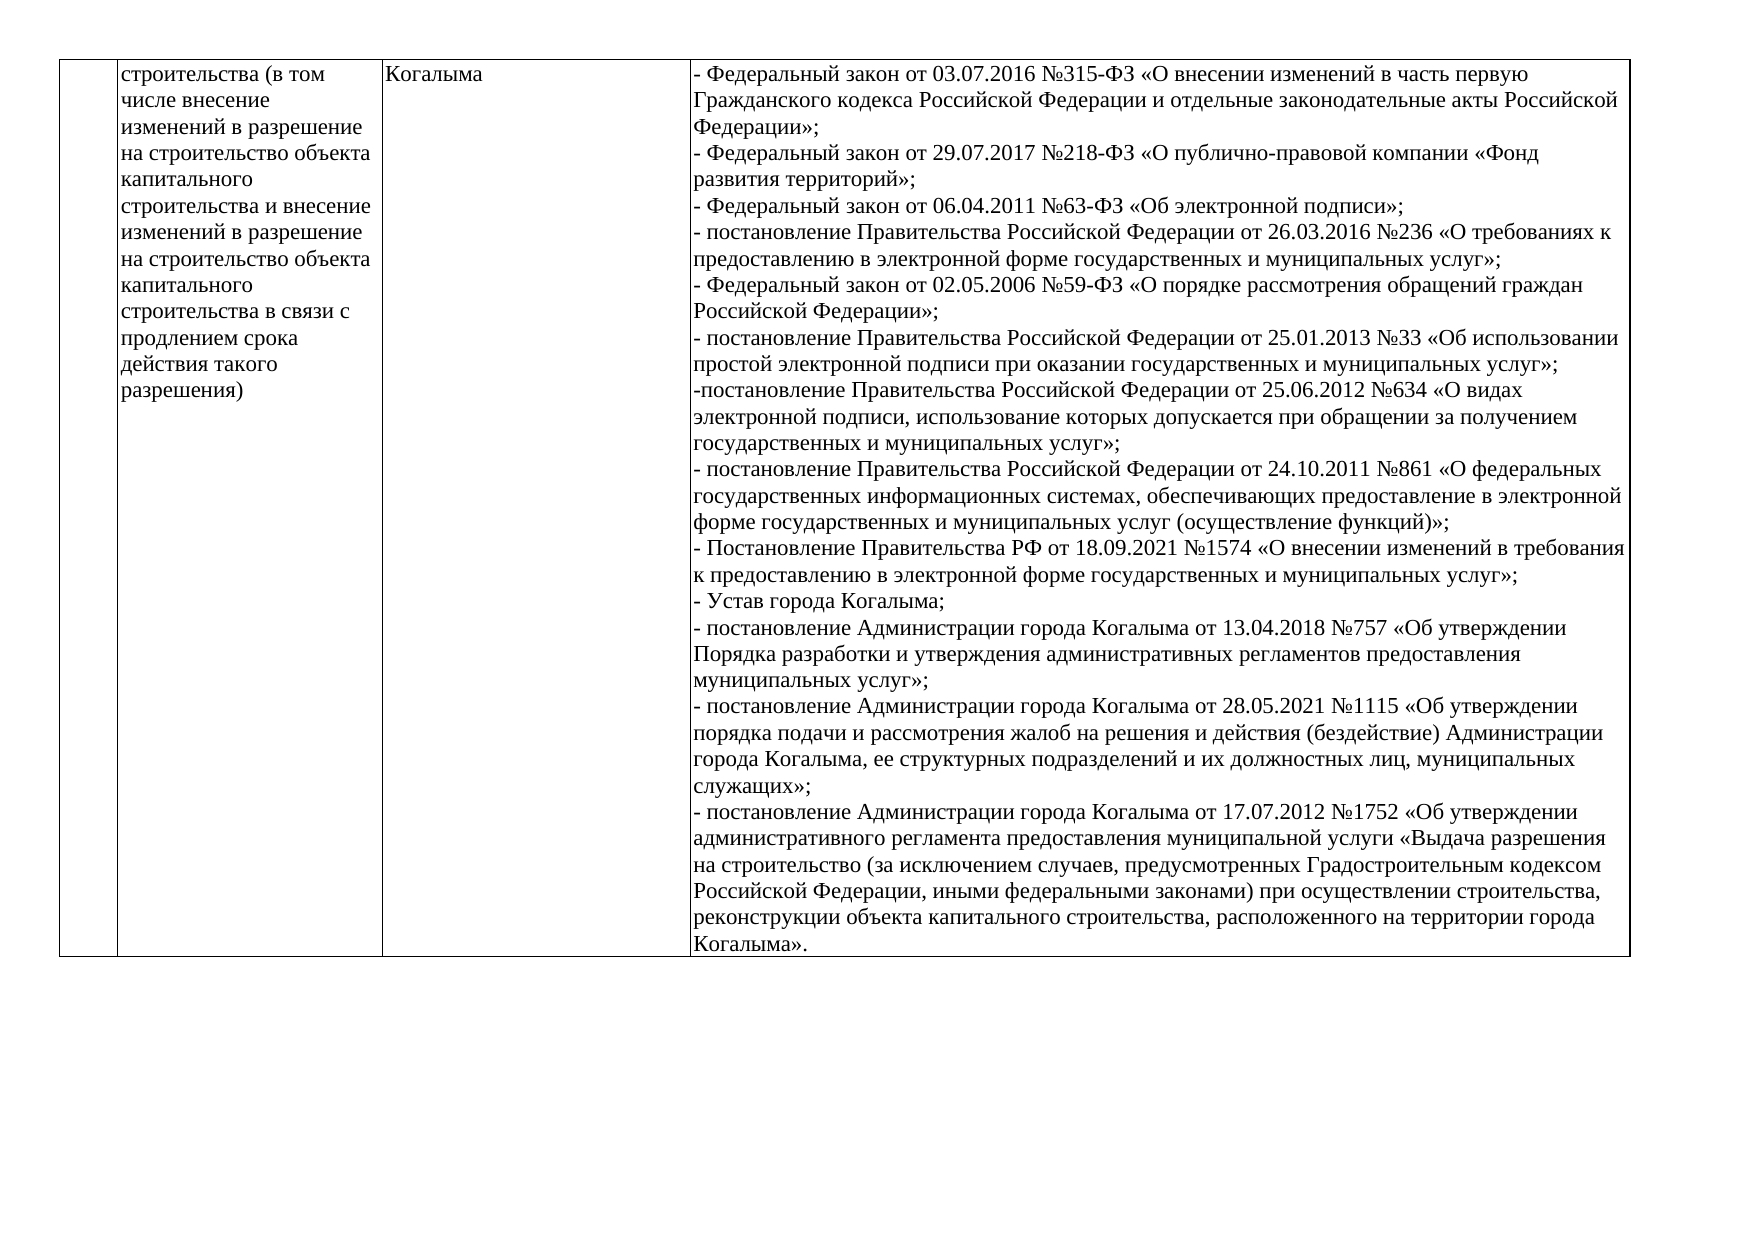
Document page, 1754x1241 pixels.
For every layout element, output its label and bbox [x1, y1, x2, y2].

table_cell [60, 60, 117, 956]
table_cell [383, 60, 690, 956]
table_cell [118, 60, 382, 956]
table_cell [691, 60, 1629, 956]
